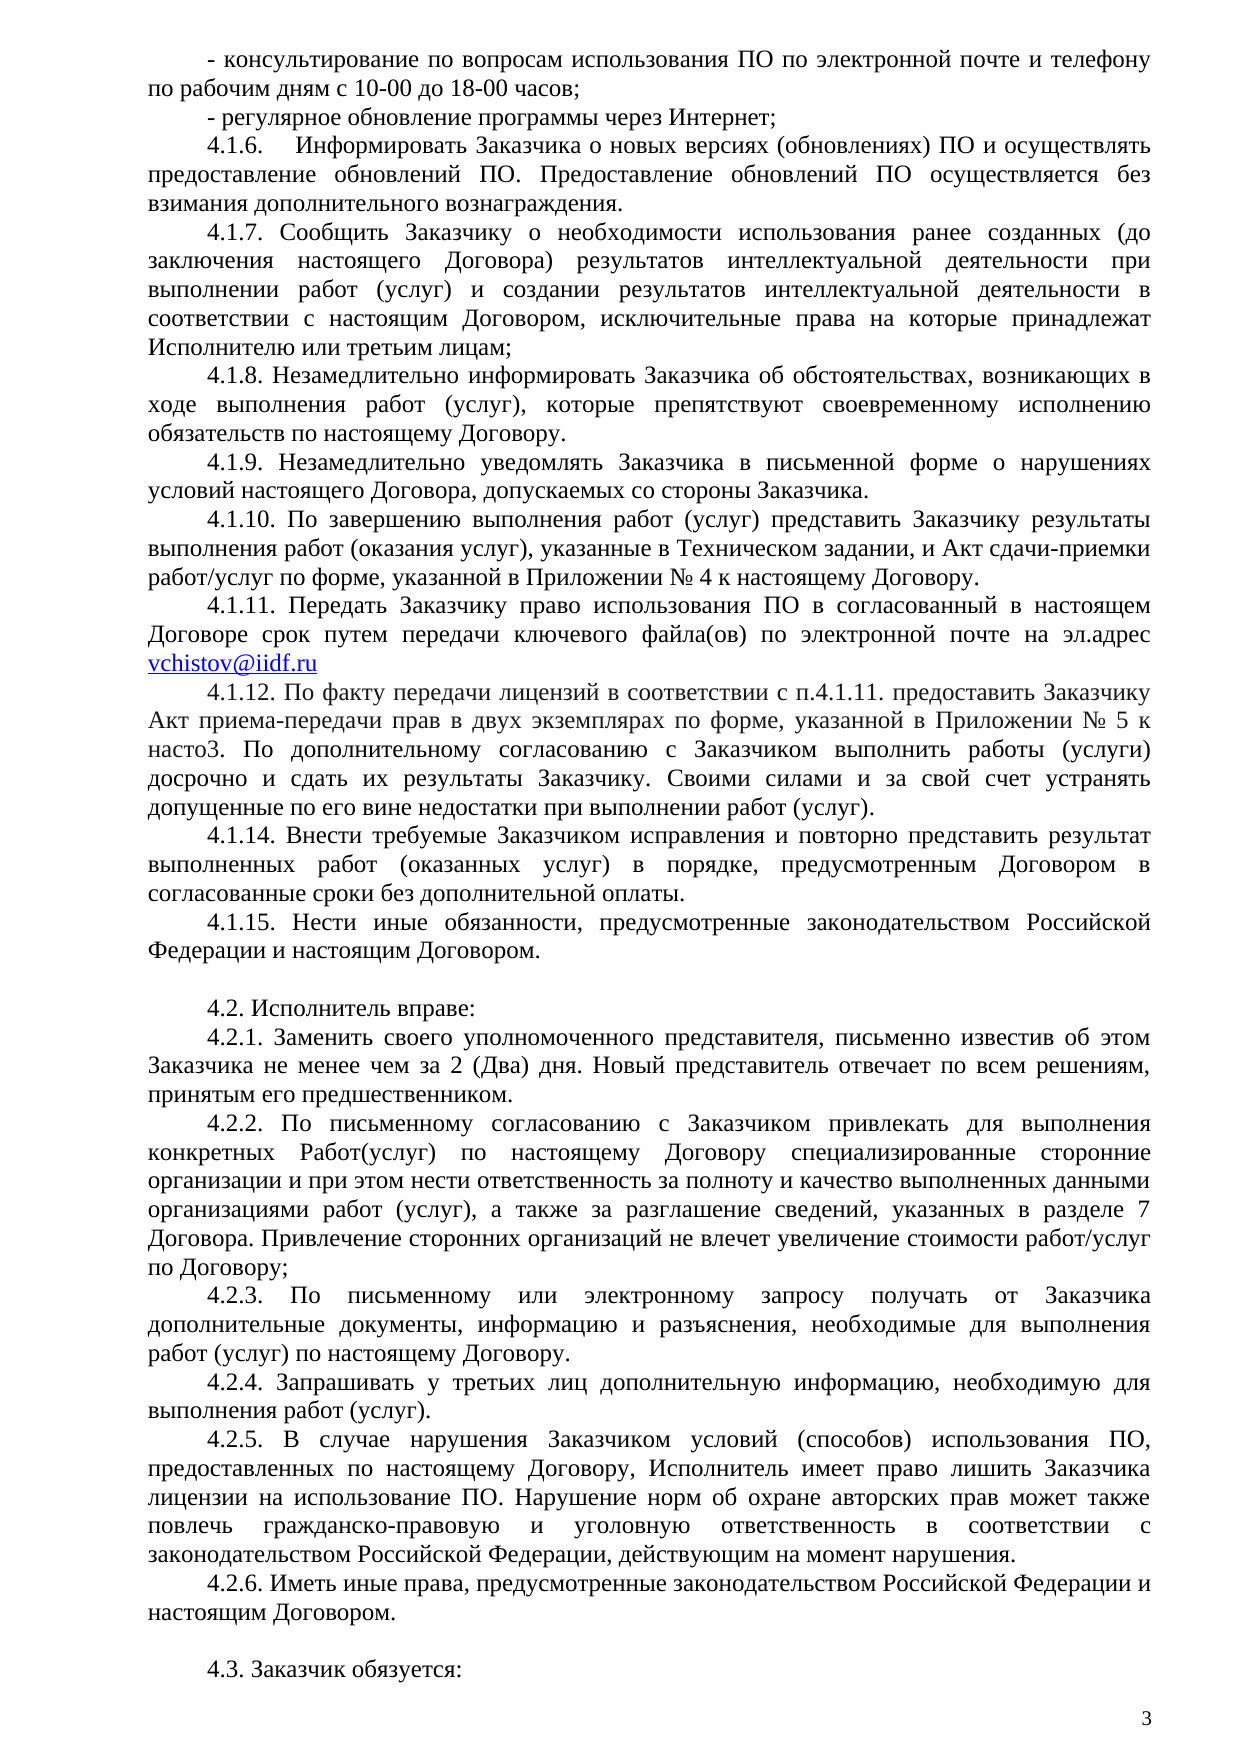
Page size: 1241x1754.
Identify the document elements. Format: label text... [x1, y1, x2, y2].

text 4.1.. Нести иные обязанности, предусмотренные законодательством Российской Федерации и настоящим Договором. [148, 907, 1152, 964]
text 4.2.2. По письменному согласованию с Заказчиком привлекать для выполнения конкретных Работ(услуг) по настоящему Договору специализированные сторонние организации и при этом нести ответственность за полноту и качество выполненных данными организациями работ (услуг), а также за разглашение сведений, указанных в разделе 7 Договора. Привлечение сторонних организаций не влечет увеличение стоимости работ/услуг по Договору; [148, 1108, 1152, 1281]
text 4.1.. По завершению выполнения работ (услуг) представить Заказчику результаты выполнения работ (оказания услуг), указанные в Техническом задании, и Акт сдачи-приемки работ/услуг по форме, указанной в Приложении № 4 к настоящему Договору. [148, 504, 1152, 591]
text 4.2.6. Иметь иные права, предусмотренные законодательством Российской Федерации и настоящим Договором. [148, 1568, 1152, 1626]
text 4.3. Заказчик обязуется: [148, 1654, 1152, 1683]
text 4.1.. Внести требуемые Заказчиком исправления и повторно представить результат выполненных работ (оказанных услуг) в порядке, предусмотренным Договором в согласованные сроки без дополнительной оплаты. [148, 821, 1152, 907]
text - обновление программы через Интернет; [148, 102, 1152, 131]
text 4.1.. Незамедлительно информировать Заказчика об обстоятельствах, возникающих в ходе выполнения работ (услуг), которые препятствуют своевременному исполнению обязательств по настоящему Договору. [148, 361, 1152, 447]
text 4.1.7. Сообщить Заказчику о необходимости использования ранее созданных (до заключения настоящего Договора) результатов интеллектуальной деятельности при выполнении работ (услуг) и создании результатов интеллектуальной деятельности в соответствии с настоящим Договором, исключительные права на которые принадлежат Исполнителю или третьим лицам; [148, 217, 1152, 361]
text 4.1.. По факту передачи лицензий в соответствии с п.4.1.предоставить Заказчику Акт приема-передачи прав в двух экземплярах по форме, указанной в Приложении № 5 к насто [148, 677, 1152, 821]
text - консультирование по вопросам использования ПО по электронной почте и телефону по рабочим дням с 10-00 до 18-00 часов; [148, 44, 1152, 102]
text 4.2.3. По письменному или электронному запросу получать от Заказчика дополнительные документы, информацию и разъяснения, необходимые для выполнения работ (услуг) по настоящему Договору. [148, 1281, 1152, 1367]
text 4.1.. Незамедлительно уведомлять Заказчика в письменной форме о нарушениях условий настоящего Договора, допускаемых со стороны Заказчика. [148, 447, 1152, 504]
text 4.1.6. Информировать Заказчика о новых версиях (обновлениях) ПО и осуществлять предоставление обновлений ПО. Предоставление обновлений ПО осуществляется без взимания дополнительного вознаграждения. [148, 131, 1152, 217]
text 4.2. Исполнитель вправе: [148, 993, 1152, 1022]
text 4.2.4. Запрашивать у третьих лиц дополнительную информацию, необходимую для выполнения работ (услуг). [148, 1367, 1152, 1424]
text 4.2.1. Заменить своего уполномоченного представителя, письменно известив об этом Заказчика не менее чем за 2 (Два) дня. Новый представитель отвечает по всем решениям, принятым его предшественником. [148, 1022, 1152, 1108]
text 4.2.5. В случае нарушения Заказчиком условий (способов) использования ПО, предоставленных по настоящему Договору, Исполнитель имеет право лишить Заказчика лицензии на использование ПО. Нарушение норм об охране авторских прав может также повлечь гражданско-правовую и уголовную ответственность в соответствии с законодательством Российской Федерации, действующим на момент нарушения. [148, 1424, 1152, 1568]
text 4.1.. Передать Заказчику право использования ПО в согласованный в настоящем Договоре срок путем передачи ключевого файла(ов) по электронной почте на эл.адрес vchistov@iidf.ru [148, 591, 1152, 677]
